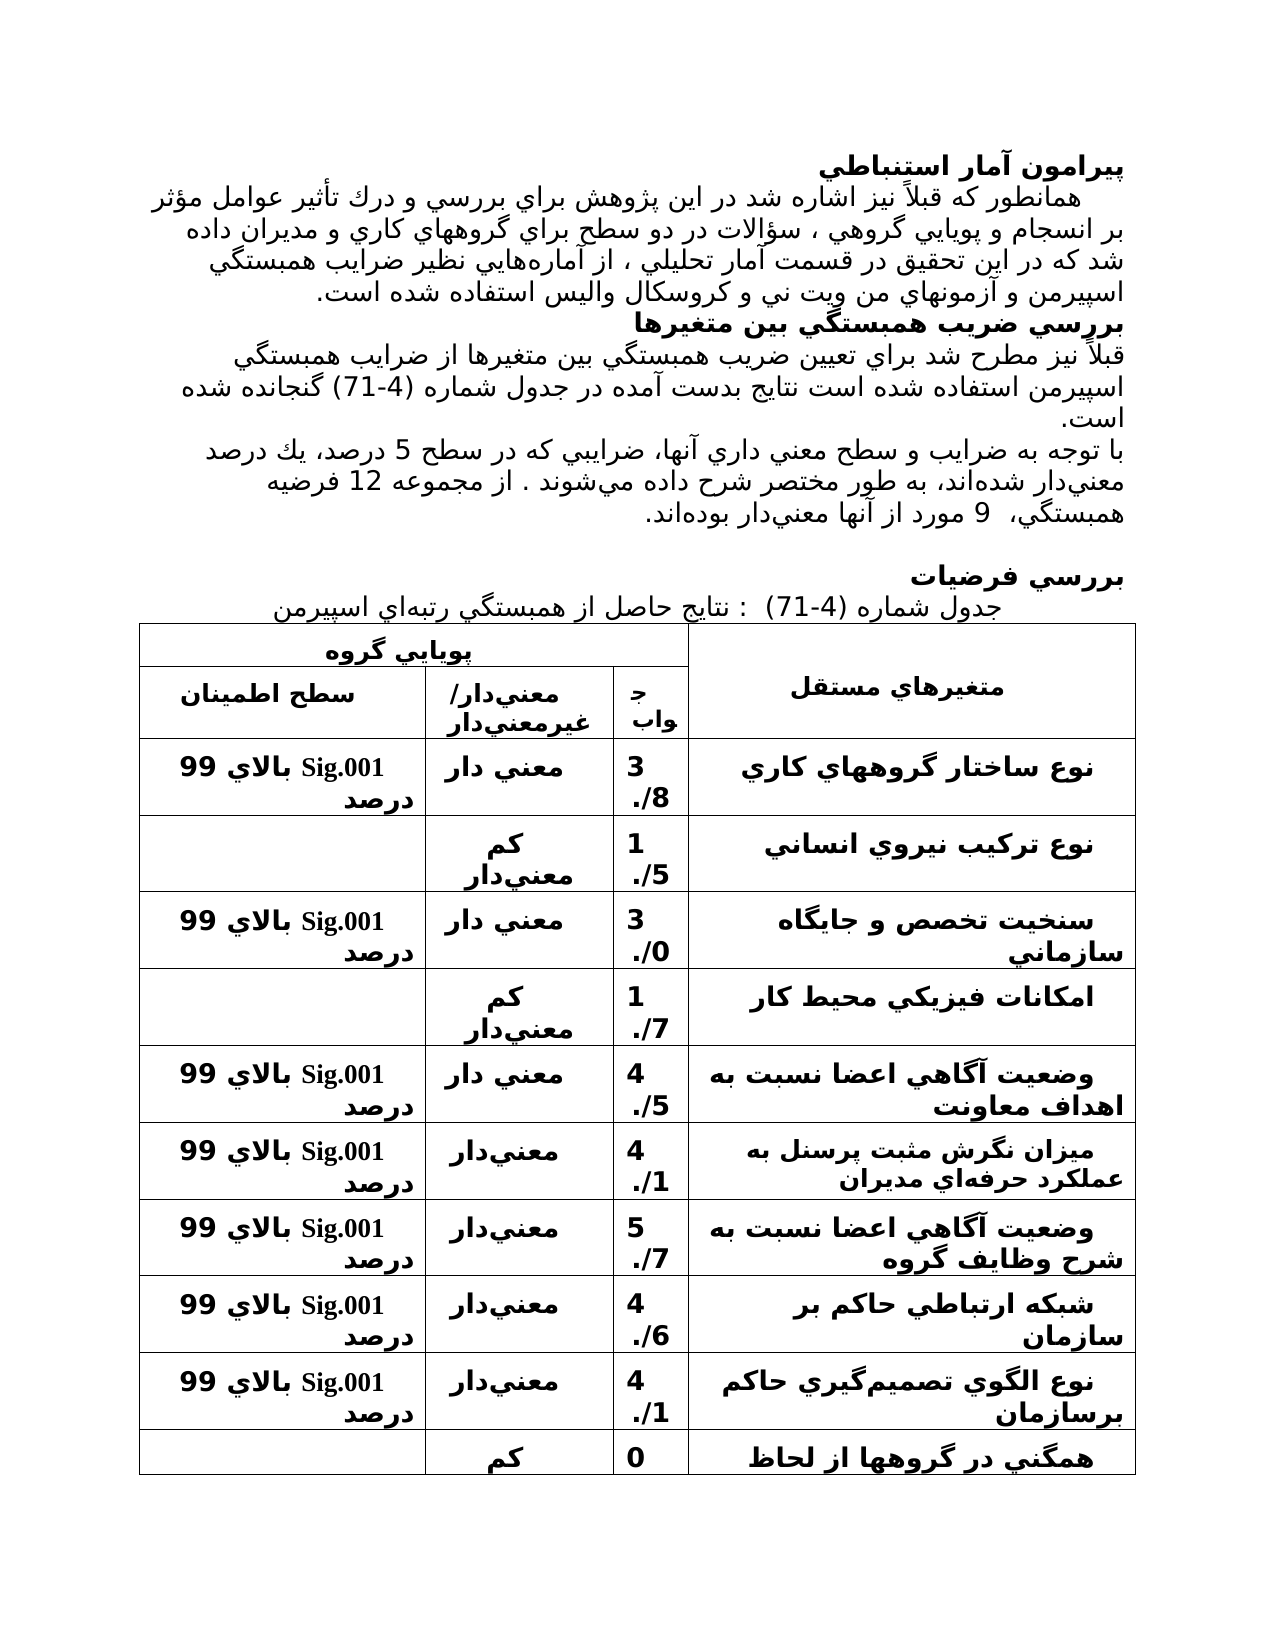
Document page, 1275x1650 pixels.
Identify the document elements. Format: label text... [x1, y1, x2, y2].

table_cell 41/. [614, 1123, 688, 1198]
table_cell ميزان نگرش مثبت پرسنل به عملكرد حرفه‌اي مديران [689, 1123, 1135, 1198]
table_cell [689, 1430, 1135, 1474]
table_cell Sig.001 بالاي 99 درصد [140, 1353, 425, 1429]
table_cell كم معني‌دار [426, 1430, 613, 1474]
text با توجه به ضرايب و سطح معني داري آنها، ضرايبي كه در سطح 5 درصد، يك درصد معني‌دار شده‌اند، به طور مختصر شرح داده مي‌شوند . از مجموعه 12 فرضيه همبستگي، 9 مورد از آنها معني‌دار بوده‌اند. [150, 434, 1125, 529]
table_cell معني‌دار [426, 1200, 613, 1275]
text جدول شماره (4-71) : نتايج حاصل از همبستگي رتبه‌اي اسپيرمن [150, 591, 1125, 623]
table_cell شبكه ارتباطي حاكم بر سازمان [689, 1276, 1135, 1352]
table_cell 38/. [614, 739, 688, 814]
table_cell سطح اطمينان [140, 667, 425, 738]
table_header متغيرهاي مستقل [689, 624, 1135, 738]
table_cell نوع الگوي تصميم‌گيري حاكم برسازمان [689, 1353, 1135, 1429]
text بررسي ضريب همبستگي بين متغيرها [150, 308, 1125, 339]
table_cell سنخيت تخصص و جايگاه سازماني [689, 892, 1135, 968]
table_cell Sig.001 بالاي 99 درصد [140, 1046, 425, 1122]
table_cell معني دار [426, 739, 613, 814]
table_cell Sig.001 بالاي 99 درصد [140, 1276, 425, 1352]
table_cell [140, 1430, 425, 1474]
table_cell Sig.001 بالاي 99 درصد [140, 739, 425, 814]
table_cell نوع ساختار گروههاي كاري [689, 739, 1135, 814]
table_cell 46/. [614, 1276, 688, 1352]
text پيرامون آمار استنباطي [150, 150, 1125, 182]
table_cell كم معني‌دار [426, 969, 613, 1045]
table_cell امكانات فيزيكي محيط كار [689, 969, 1135, 1045]
table_cell معني‌دار [426, 1123, 613, 1198]
table_cell Sig.001 بالاي 99 درصد [140, 1200, 425, 1275]
table_cell وضعيت آگاهي اعضا نسبت به اهداف معاونت [689, 1046, 1135, 1122]
text بررسي فرضيات [150, 560, 1125, 591]
table_cell نوع تركيب نيروي انساني [689, 816, 1135, 891]
text قبلاً‌ نيز مطرح شد براي تعيين ضريب همبستگي بين متغيرها از ضرايب همبستگي اسپيرمن استفاده شده است نتايج بدست آمده در جدول شماره (4-71) گنجانده شده است. [150, 339, 1125, 434]
table_cell معني‌دار [426, 1353, 613, 1429]
table_cell 41/. [614, 1353, 688, 1429]
table_cell وضعيت آگاهي اعضا نسبت به شرح وظايف گروه [689, 1200, 1135, 1275]
table_cell معني دار [426, 1046, 613, 1122]
table_cell كم معني‌دار [426, 816, 613, 891]
table_cell 15/. [614, 816, 688, 891]
table_cell [140, 969, 425, 1045]
table_cell جواب [614, 667, 688, 738]
table_cell معني‌دار/ غيرمعني‌دار [426, 667, 613, 738]
table_cell 17/. [614, 969, 688, 1045]
table_cell 45/. [614, 1046, 688, 1122]
text همانطور كه قبلاً‌ نيز اشاره شد در اين پژوهش براي بررسي و درك تأثير عوامل مؤثر بر انسجام و پويايي گروهي ، سؤالات در دو سطح براي گروههاي كاري و مديران داده شد كه در اين تحقيق در قسمت آمار تحليلي ، از آماره‌هايي نظير ضرايب همبستگي اسپيرمن و آزمونهاي من ويت ني و كروسكال واليس استفاده شده است. [150, 182, 1125, 308]
table_cell Sig.001 بالاي 99 درصد [140, 1123, 425, 1198]
table_cell Sig.001 بالاي 99 درصد [140, 892, 425, 968]
table_header پويايي گروه [140, 624, 688, 666]
table_cell 30/. [614, 892, 688, 968]
table_cell [140, 816, 425, 891]
table_cell معني‌دار [426, 1276, 613, 1352]
table_cell 002/. [614, 1430, 688, 1474]
table_cell معني دار [426, 892, 613, 968]
table_cell 57/. [614, 1200, 688, 1275]
